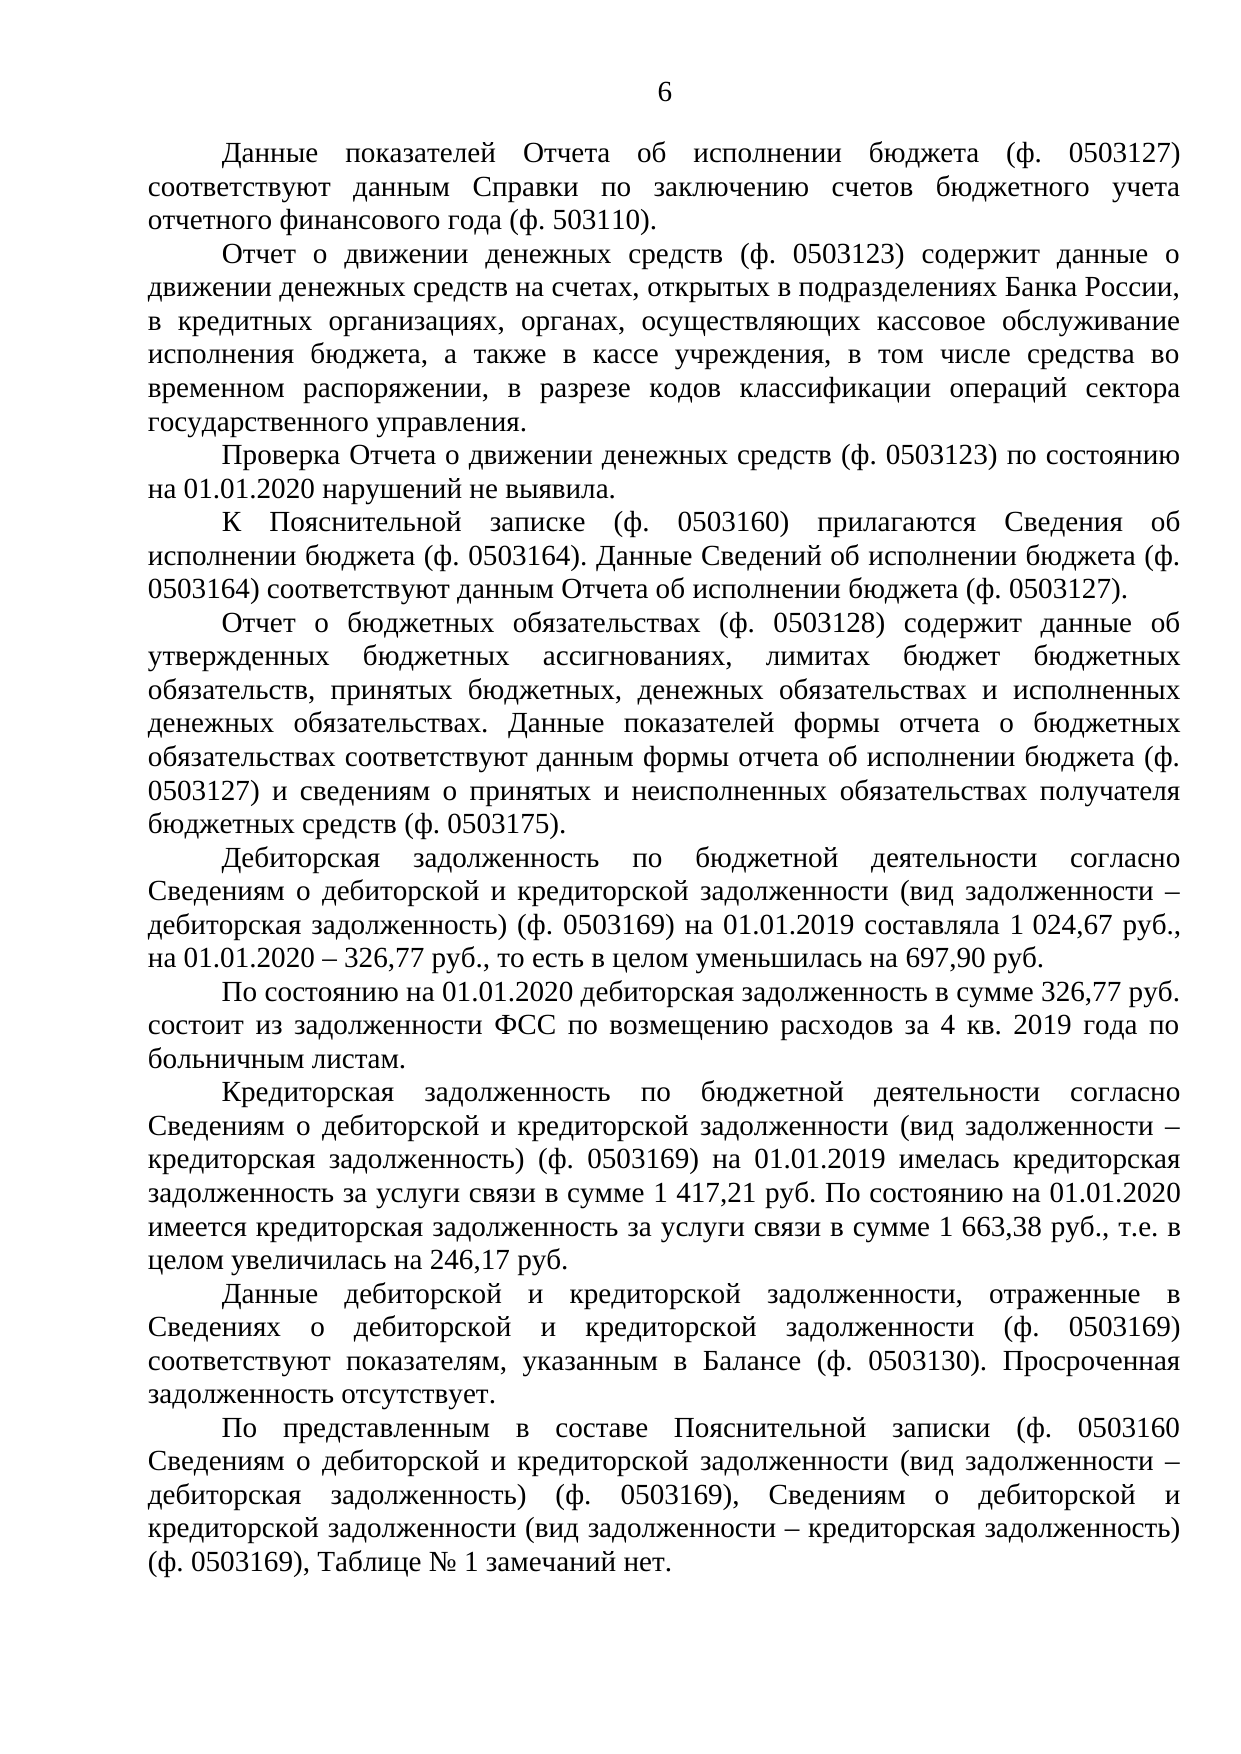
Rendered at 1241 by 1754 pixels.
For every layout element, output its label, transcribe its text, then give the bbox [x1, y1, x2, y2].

text Проверка Отчета о движении денежных средств (ф. 0503123) по состоянию на 01.01.2020 нарушений не выявила. [148, 437, 1181, 504]
text К Пояснительной записке (ф. 0503160) прилагаются Сведения об исполнении бюджета (ф. 0503164). Данные Сведений об исполнении бюджета (ф. 0503164) соответствуют данным Отчета об исполнении бюджета (ф. 0503127). [148, 504, 1181, 605]
text Дебиторская задолженность по бюджетной деятельности согласно Сведениям о дебиторской и кредиторской задолженности (вид задолженности – дебиторская задолженность) (ф. 0503169) на 01.01.2019 составляла 1 024,67 руб., на 01.01.2020 – 326,77 руб., то есть в целом уменьшилась на 697,90 руб. [148, 840, 1181, 974]
text Данные дебиторской и кредиторской задолженности, отраженные в Сведениях о дебиторской и кредиторской задолженности (ф. 0503169) соответствуют показателям, указанным в Балансе (ф. 0503130). Просроченная задолженность отсутствует. [148, 1276, 1181, 1410]
text Данные показателей Отчета об исполнении бюджета (ф. 0503127) соответствуют данным Справки по заключению счетов бюджетного учета отчетного финансового года (ф. 503110). [148, 135, 1181, 236]
text Отчет о бюджетных обязательствах (ф. 0503128) содержит данные об утвержденных бюджетных ассигнованиях, лимитах бюджет бюджетных обязательств, принятых бюджетных, денежных обязательствах и исполненных денежных обязательствах. Данные показателей формы отчета о бюджетных обязательствах соответствуют данным формы отчета об исполнении бюджета (ф. 0503127) и сведениям о принятых и неисполненных обязательствах получателя бюджетных средств (ф. 0503175). [148, 605, 1181, 840]
text Кредиторская задолженность по бюджетной деятельности согласно Сведениям о дебиторской и кредиторской задолженности (вид задолженности – кредиторская задолженность) (ф. 0503169) на 01.01.2019 имелась кредиторская задолженность за услуги связи в сумме 1 417,21 руб. По состоянию на 01.01.2020 имеется кредиторская задолженность за услуги связи в сумме 1 663,38 руб., т.е. в целом увеличилась на 246,17 руб. [148, 1074, 1181, 1276]
text По состоянию на 01.01.2020 дебиторская задолженность в сумме 326,77 руб. состоит из задолженности ФСС по возмещению расходов за 4 кв. 2019 года по больничным листам. [148, 974, 1181, 1074]
text По представленным в составе Пояснительной записки (ф. 0503160 Сведениям о дебиторской и кредиторской задолженности (вид задолженности – дебиторская задолженность) (ф. 0503169), Сведениям о дебиторской и кредиторской задолженности (вид задолженности – кредиторская задолженность) (ф. 0503169), Таблице № 1 замечаний нет. [148, 1410, 1181, 1578]
text Отчет о движении денежных средств (ф. 0503123) содержит данные о движении денежных средств на счетах, открытых в подразделениях Банка России, в кредитных организациях, органах, осуществляющих кассовое обслуживание исполнения бюджета, а также в кассе учреждения, в том числе средства во временном распоряжении, в разрезе кодов классификации операций сектора государственного управления. [148, 236, 1181, 437]
